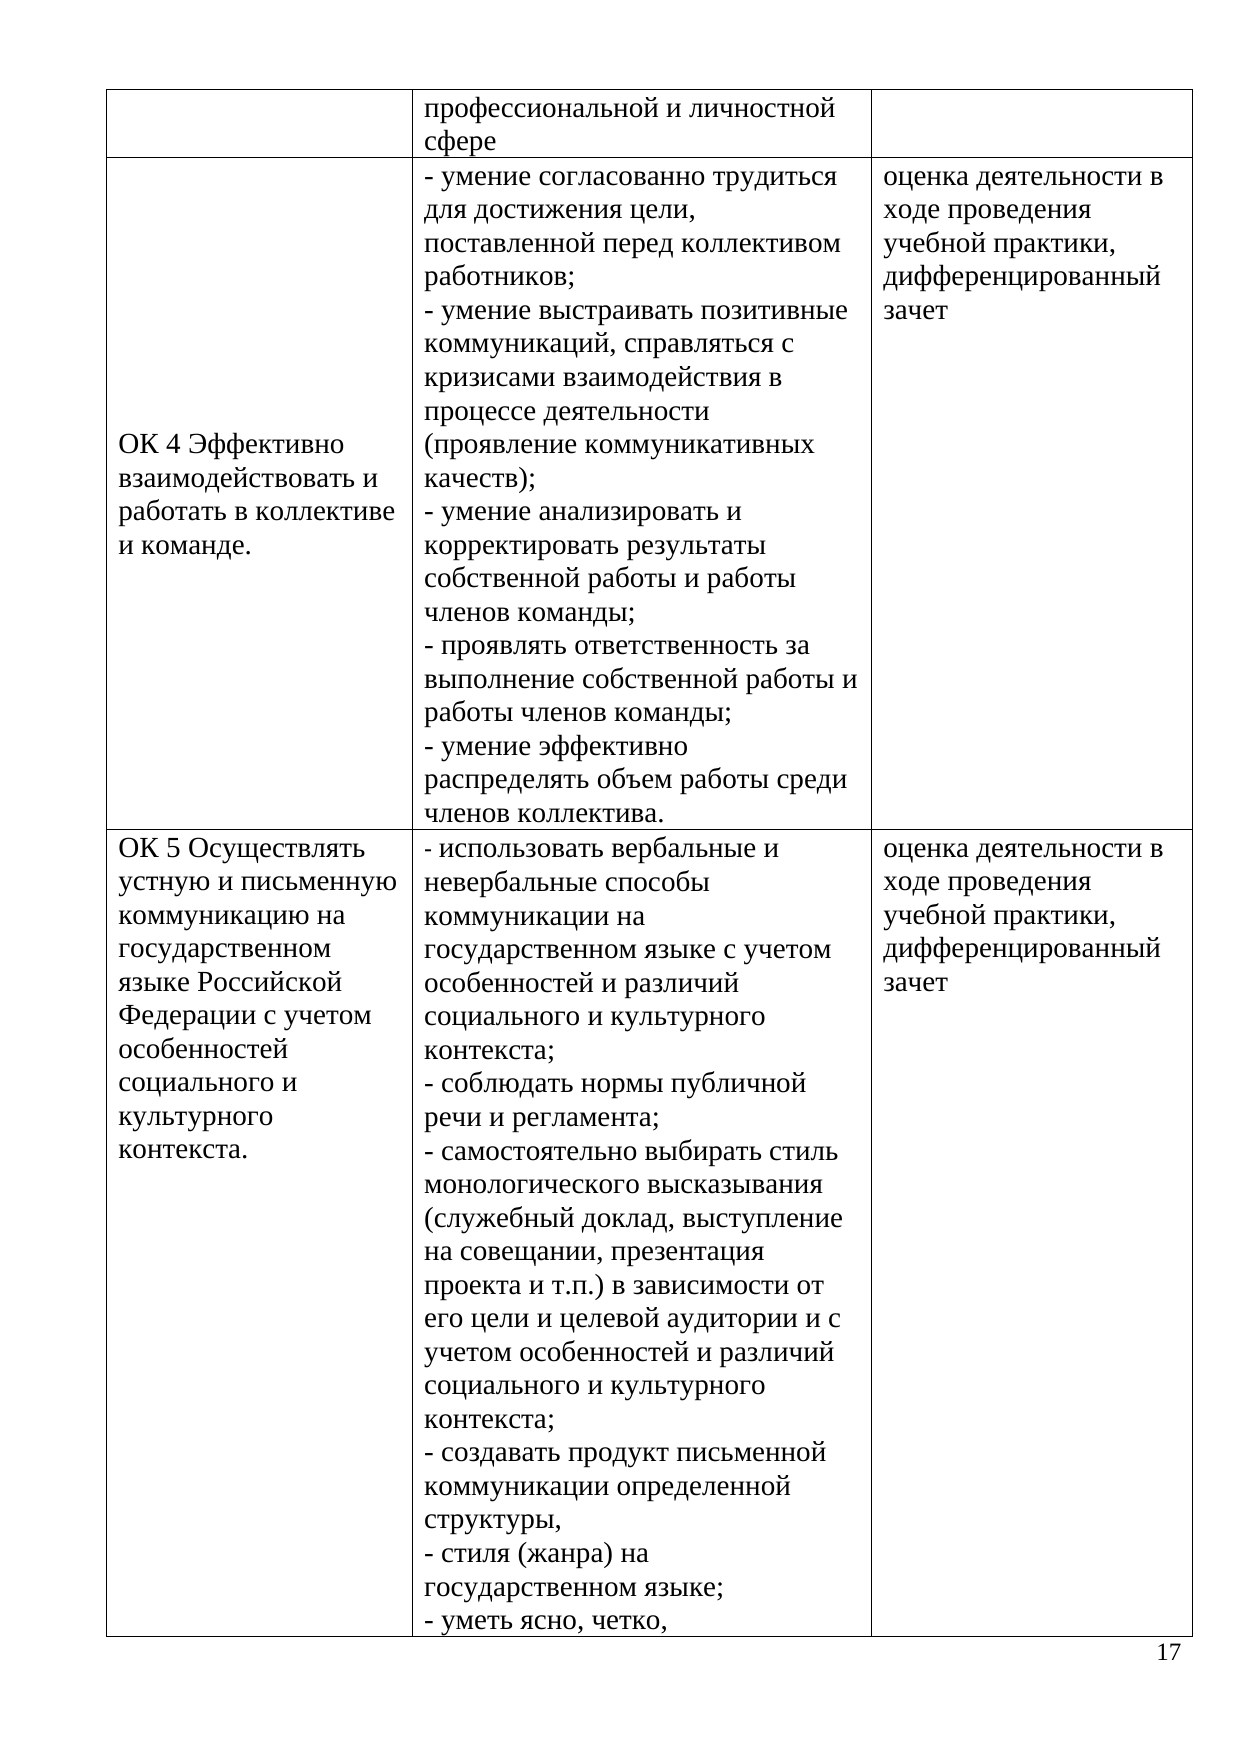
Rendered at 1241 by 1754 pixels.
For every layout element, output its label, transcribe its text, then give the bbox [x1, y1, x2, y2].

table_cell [107, 90, 412, 157]
table_cell ОК 4 Эффективно взаимодействовать и работать в коллективе и команде. [107, 158, 412, 829]
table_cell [413, 90, 871, 157]
table_cell оценка деятельности в ходе проведения учебной практики, дифференцированный зачет [872, 158, 1192, 829]
table_cell - умение согласованно трудиться для достижения цели, поставленной перед коллективом работников; - умение выстраивать позитивные коммуникаций, справляться с кризисами взаимодействия в процессе деятельности (проявление коммуникативных качеств); - умение анализировать и корректировать результаты собственной работы и работы членов команды; - проявлять ответственность за выполнение собственной работы и работы членов команды; - умение эффективно распределять объем работы среди членов коллектива. [413, 158, 871, 829]
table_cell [872, 830, 1192, 1636]
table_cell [872, 90, 1192, 157]
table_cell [107, 830, 412, 1636]
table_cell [413, 830, 871, 1636]
